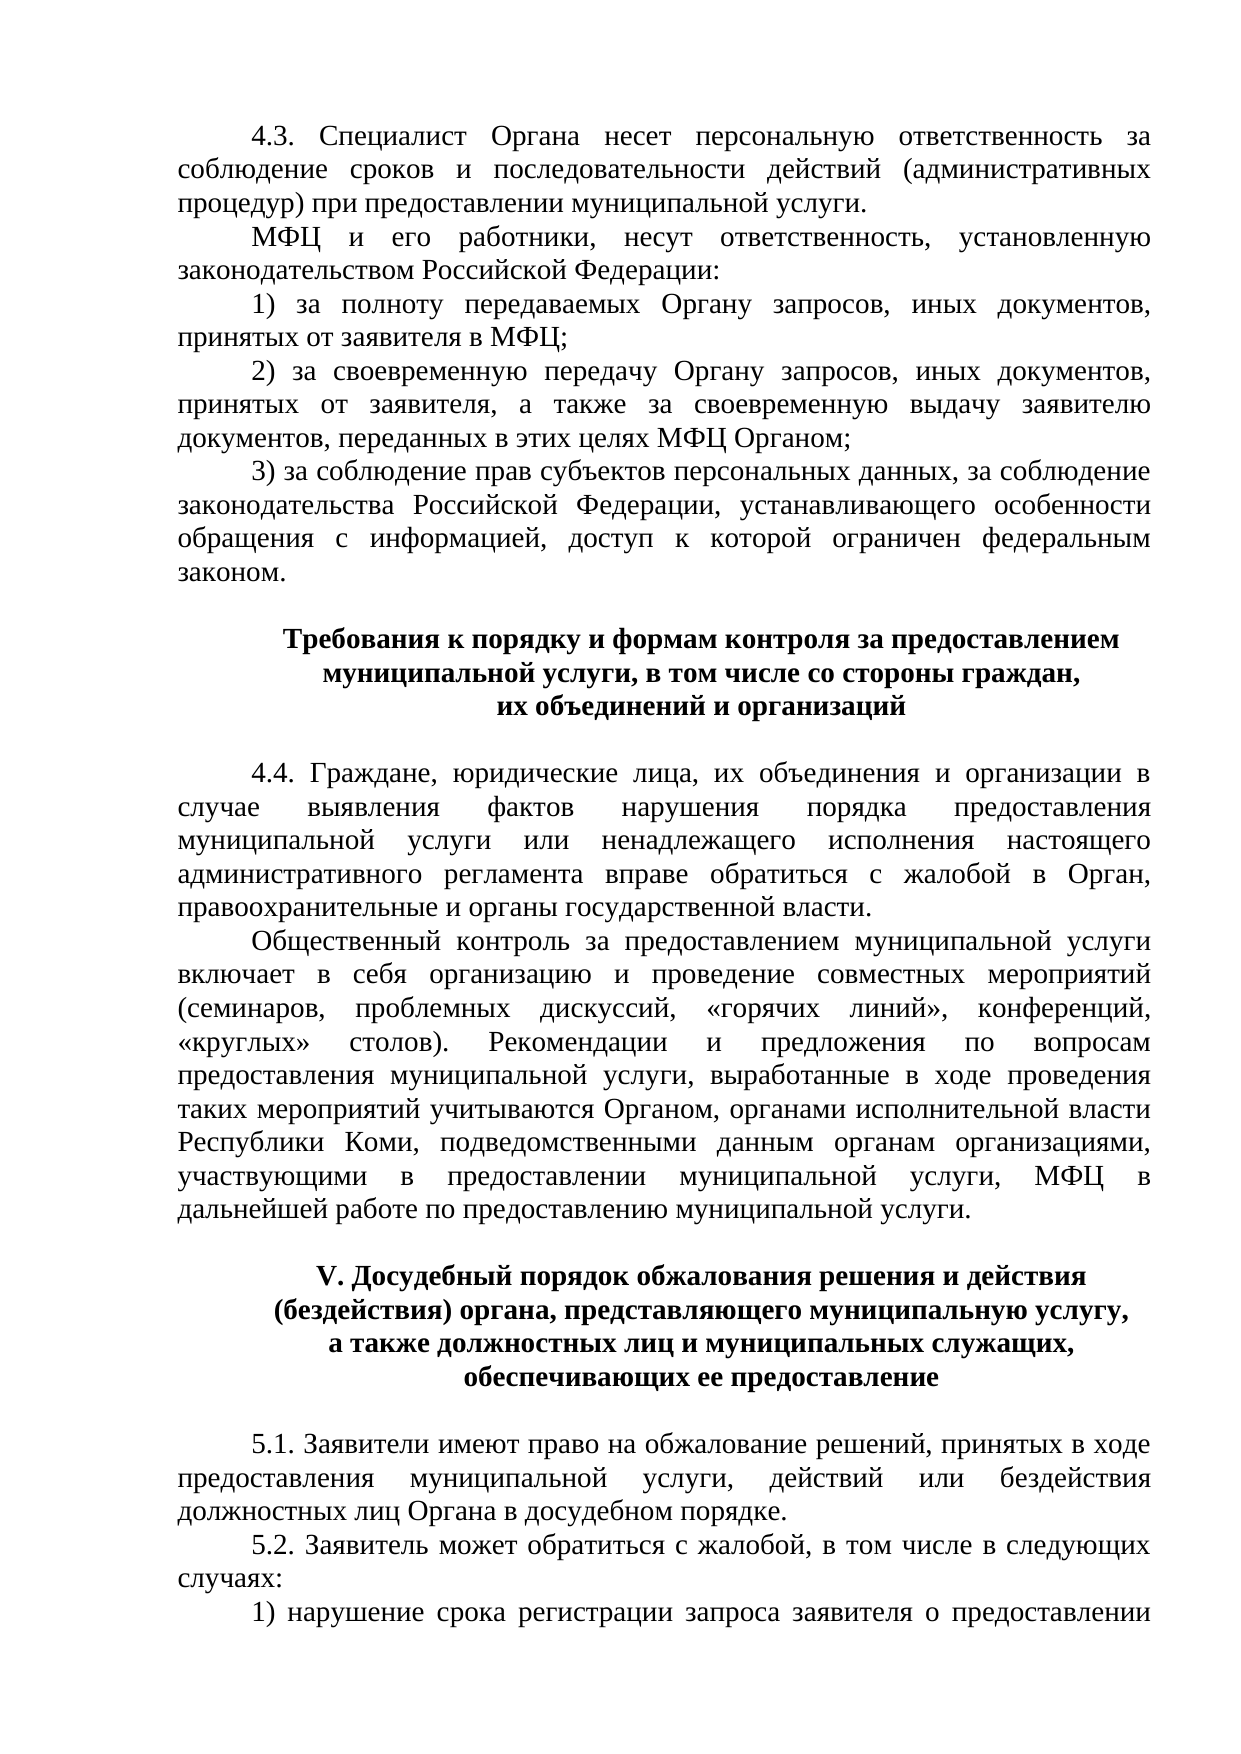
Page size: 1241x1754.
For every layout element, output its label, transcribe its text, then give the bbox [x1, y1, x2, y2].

text обеспечивающих ее предоставление [177, 1359, 1152, 1393]
text муниципальной услуги, в том числе со стороны граждан, [177, 655, 1152, 688]
text V. Досудебный порядок обжалования решения и действия [177, 1258, 1152, 1292]
text 4.3. Специалист Органа несет персональную ответственность за соблюдение сроков и последовательности действий (административных процедур) при предоставлении муниципальной услуги. [177, 118, 1152, 219]
text 3) за соблюдение прав субъектов персональных данных, за соблюдение законодательства Российской Федерации, устанавливающего особенности обращения с информацией, доступ к которой ограничен федеральным законом. [177, 453, 1152, 588]
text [177, 1594, 1152, 1627]
text 4.4. Граждане, юридические лица, их объединения и организации в случае выявления фактов нарушения порядка предоставления муниципальной услуги или ненадлежащего исполнения настоящего административного регламента вправе обратиться с жалобой в Орган, правоохранительные и органы государственной власти. [177, 755, 1152, 923]
text (бездействия) органа, представляющего муниципальную услугу, [177, 1292, 1152, 1326]
text Требования к порядку и формам контроля за предоставлением [177, 621, 1152, 655]
text 1) за полноту передаваемых Органу запросов, иных документов, принятых от заявителя в МФЦ; [177, 286, 1152, 353]
text 5.2. Заявитель может обратиться с жалобой, в том числе в следующих случаях: [177, 1527, 1152, 1594]
text а также должностных лиц и муниципальных служащих, [177, 1326, 1152, 1359]
text 5.1. Заявители имеют право на обжалование решений, принятых в ходе предоставления муниципальной услуги, действий или бездействия должностных лиц Органа в досудебном порядке. [177, 1426, 1152, 1527]
text 2) за своевременную передачу Органу запросов, иных документов, принятых от заявителя, а также за своевременную выдачу заявителю документов, переданных в этих целях МФЦ Органом; [177, 353, 1152, 453]
text их объединений и организаций [177, 688, 1152, 722]
text Общественный контроль за предоставлением муниципальной услуги включает в себя организацию и проведение совместных мероприятий (семинаров, проблемных дискуссий, «горячих линий», конференций, «круглых» столов). Рекомендации и предложения по вопросам предоставления муниципальной услуги, выработанные в ходе проведения таких мероприятий учитываются Органом, органами исполнительной власти Республики Коми, подведомственными данным органам организациями, участвующими в предоставлении муниципальной услуги, МФЦ в дальнейшей работе по предоставлению муниципальной услуги. [177, 923, 1152, 1225]
text МФЦ и его работники, несут ответственность, установленную законодательством Российской Федерации: [177, 219, 1152, 286]
